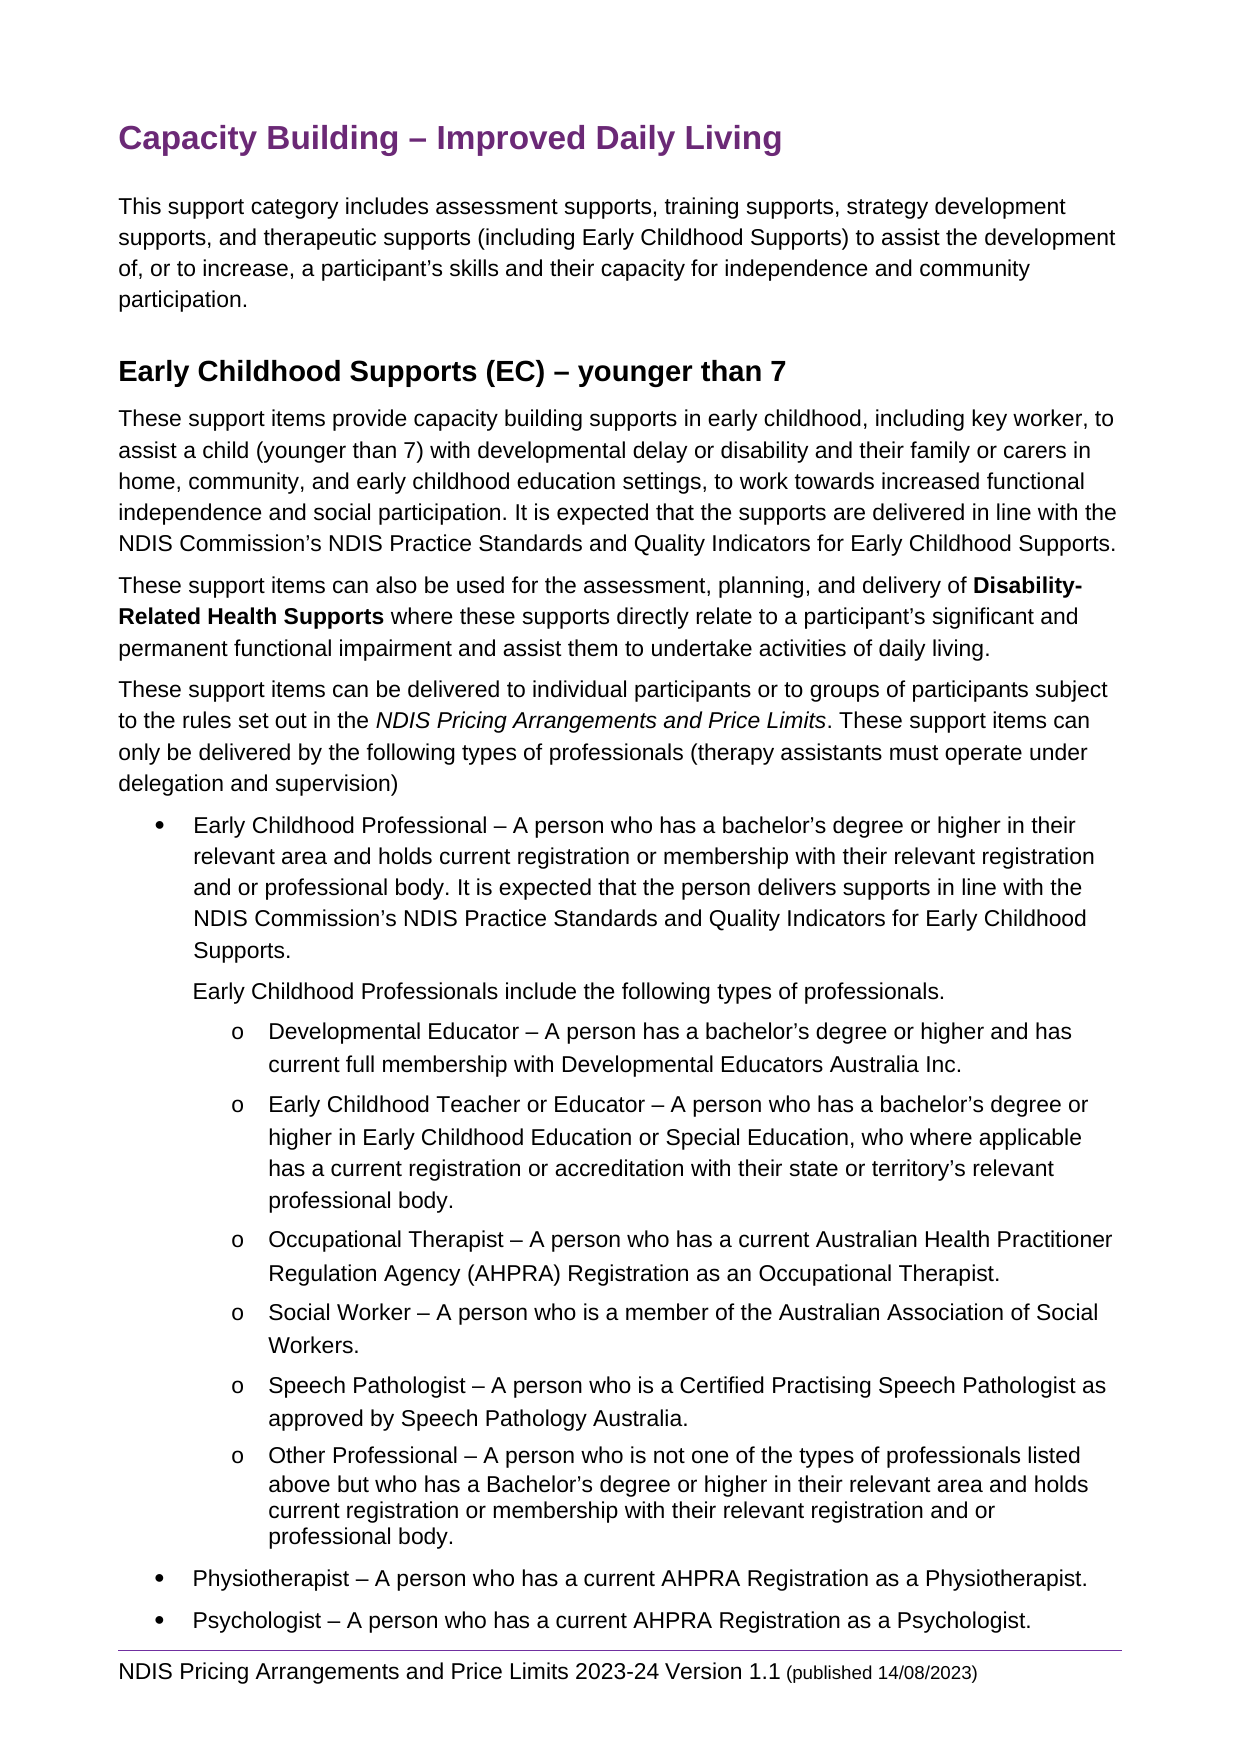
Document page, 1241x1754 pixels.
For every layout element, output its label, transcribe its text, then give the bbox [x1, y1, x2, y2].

list Occupational Therapist – A person who has a current Australian Health Practitioner Regulation Agency (AHPRA) Registration as an Occupational Therapist. [231, 1223, 1122, 1286]
list Early Childhood Teacher or Educator – A person who has a bachelor’s degree or higher in Early Childhood Education or Special Education, who where applicable has a current registration or accreditation with their state or territory’s relevant professional body. [231, 1088, 1122, 1213]
text Early Childhood Professionals include the following types of professionals. [118, 973, 1122, 1005]
list Social Worker – A person who is a member of the Australian Association of Social Workers. [231, 1296, 1122, 1359]
list Early Childhood Professional – A person who has a bachelor’s degree or higher in their relevant area and holds current registration or membership with their relevant registration and or professional body. It is expected that the person delivers supports in line with the NDIS Commission’s NDIS Practice Standards and Quality Indicators for Early Childhood Supports. [156, 807, 1122, 963]
list Psychologist – A person who has a current AHPRA Registration as a Psychologist. [155, 1602, 1122, 1633]
subtitle Capacity Building – Improved Daily Living [118, 118, 1122, 157]
list Developmental Educator – A person has a bachelor’s degree or higher and has current full membership with Developmental Educators Australia Inc. [231, 1015, 1122, 1078]
text These support items can be delivered to individual participants or to groups of participants subject to the rules set out in the NDIS Pricing Arrangements and Price Limits. These support items can only be delivered by the following types of professionals (therapy assistants must operate under delegation and supervision) [118, 671, 1122, 796]
text These support items provide capacity building supports in early childhood, including key worker, to assist a child (younger than 7) with developmental delay or disability and their family or carers in home, community, and early childhood education settings, to work towards increased functional independence and social participation. It is expected that the supports are delivered in line with the NDIS Commission’s NDIS Practice Standards and Quality Indicators for Early Childhood Supports. [118, 401, 1122, 557]
text This support category includes assessment supports, training supports, strategy development supports, and therapeutic supports (including Early Childhood Supports) to assist the development of, or to increase, a participant’s skills and their capacity for independence and community participation. [118, 188, 1122, 313]
list Physiotherapist – A person who has a current AHPRA Registration as a Physiotherapist. [155, 1560, 1122, 1591]
list Other Professional – A person who is not one of the types of professionals listed above but who has a Bachelor’s degree or higher in their relevant area and holds current registration or membership with their relevant registration and or professional body. [231, 1442, 1122, 1549]
list Speech Pathologist – A person who is a Certified Practising Speech Pathologist as approved by Speech Pathology Australia. [231, 1369, 1122, 1432]
subtitle Early Childhood Supports (EC) – younger than 7 [118, 354, 1122, 388]
text These support items can also be used for the assessment, planning, and delivery of Disability-Related Health Supports where these supports directly relate to a participant’s significant and permanent functional impairment and assist them to undertake activities of daily living. [118, 567, 1122, 661]
